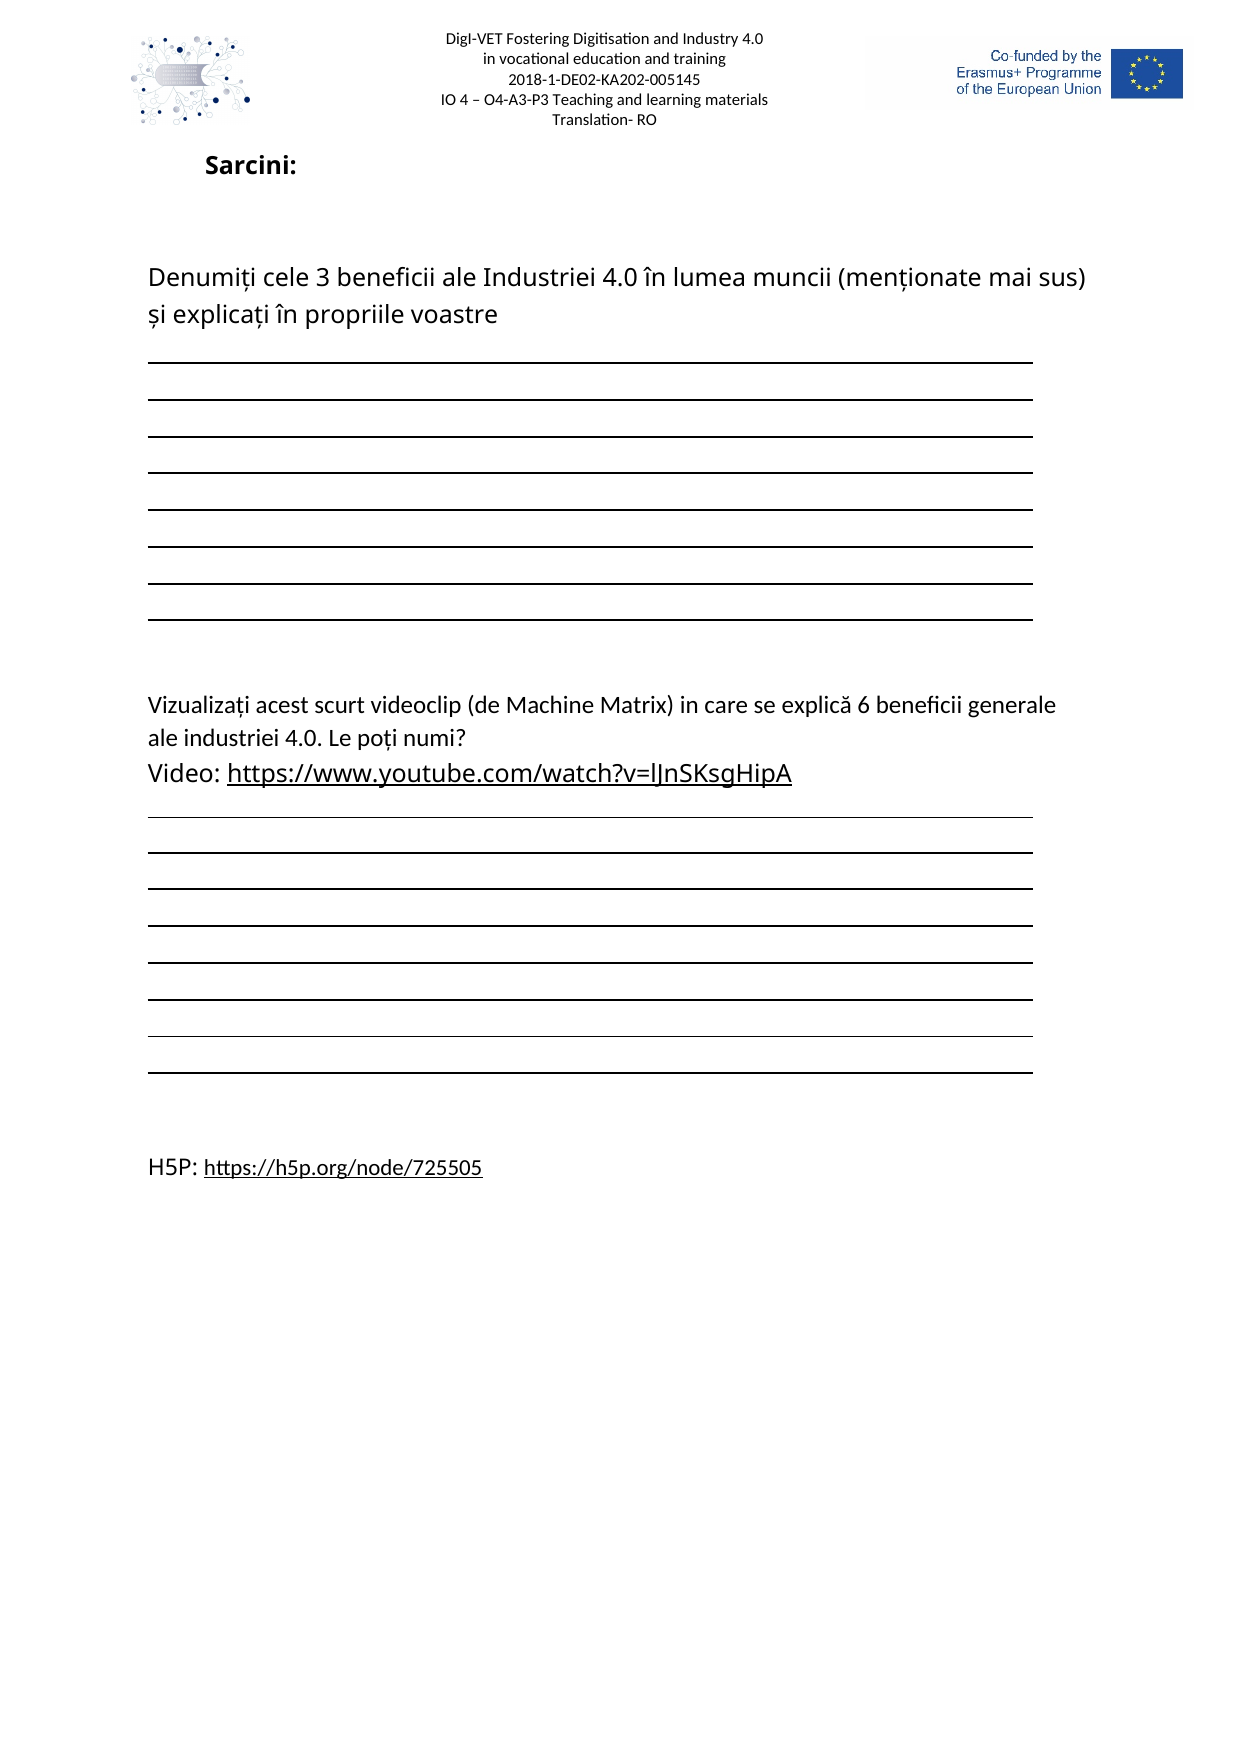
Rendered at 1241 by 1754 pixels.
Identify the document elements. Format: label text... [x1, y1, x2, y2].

text Vizualizați acest scurt videoclip (de Machine Matrix) in care se explică 6 beneficii generale ale industriei 4.0. Le poți numi? Video: https://www.youtube.com/watch?v=lJnSKsgHipA [148, 689, 1093, 789]
picture [865, 36, 1194, 110]
picture [131, 36, 250, 125]
text H5P: https://h5p.org/node/725505 [148, 1150, 1093, 1182]
text Denumiți cele 3 beneficii ale Industriei 4.0 în lumea muncii (menționate mai sus) și explicați în propriile voastre [148, 260, 1093, 625]
text Sarcini: [148, 148, 1093, 182]
